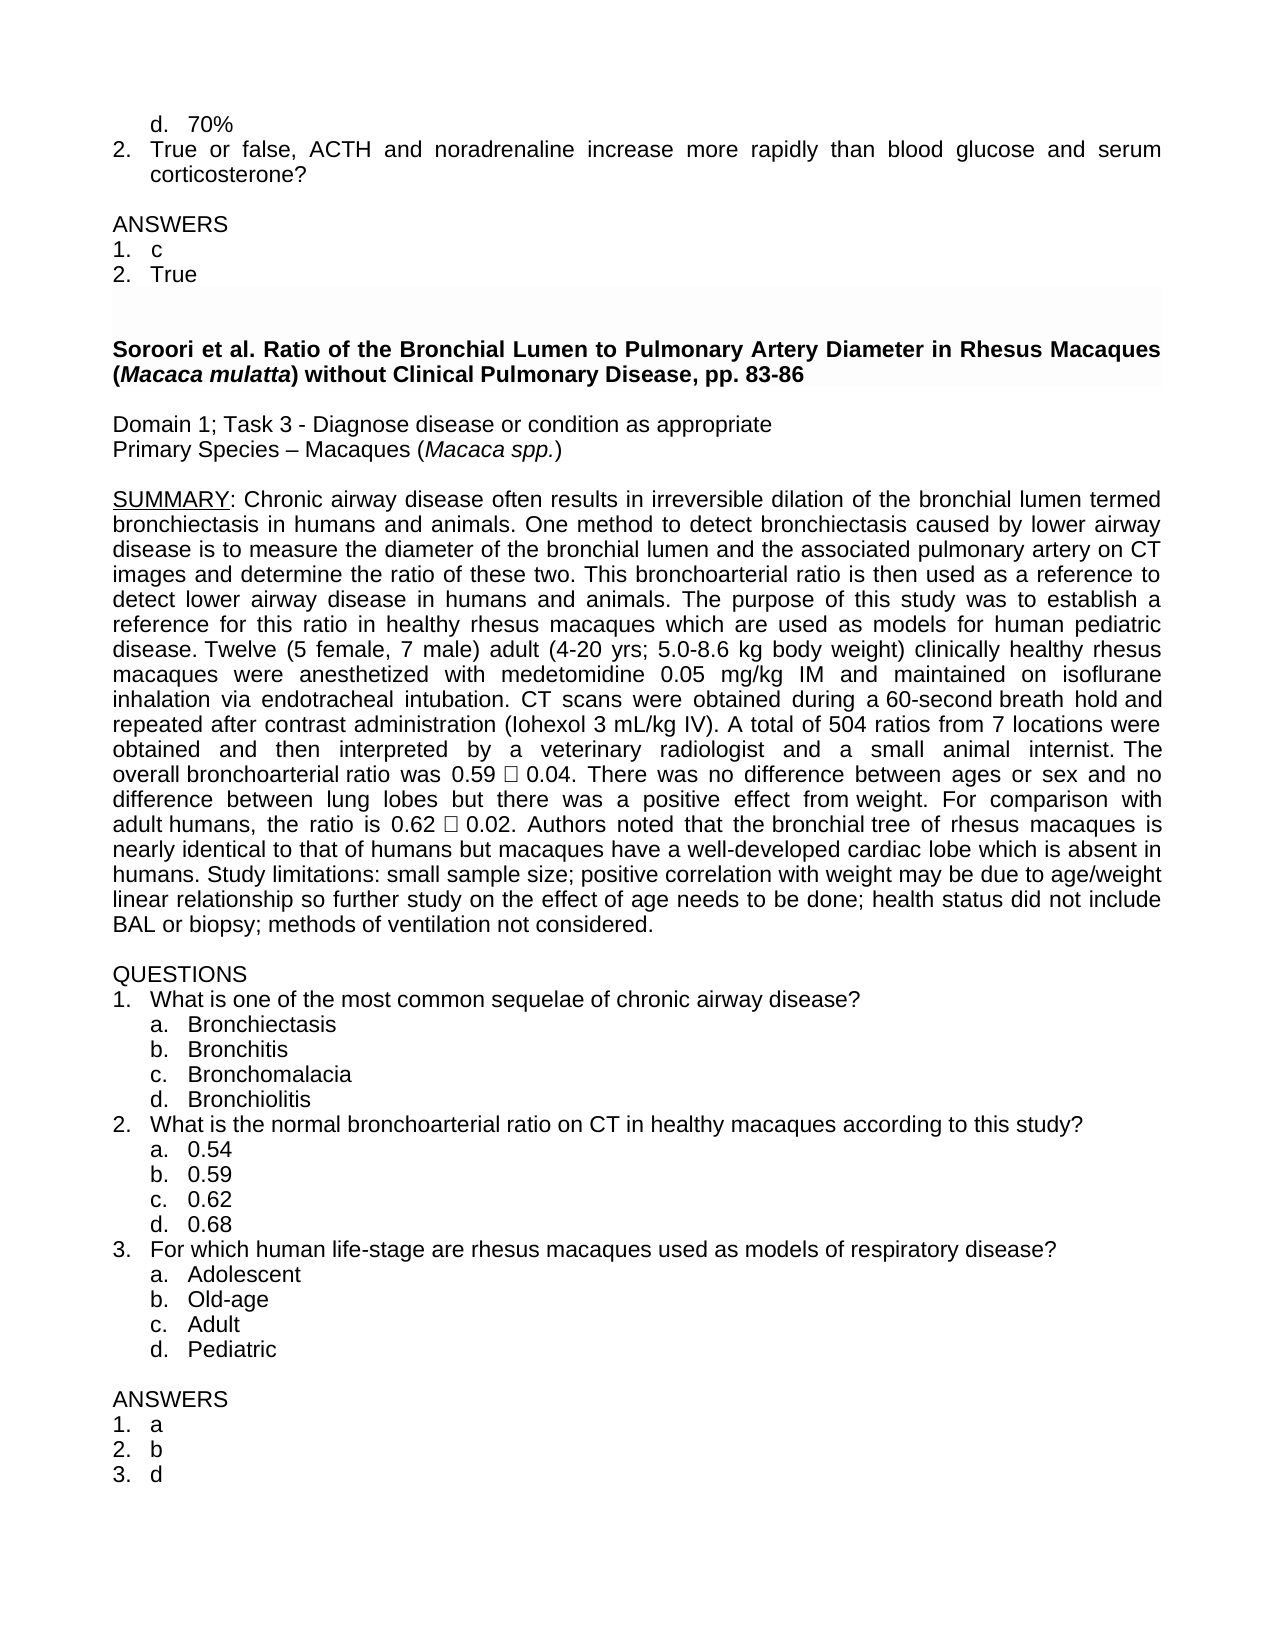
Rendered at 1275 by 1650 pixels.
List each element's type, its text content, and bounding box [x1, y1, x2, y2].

text Primary Species – Macaques (Macaca spp.) [112, 437, 1162, 462]
list Pediatric [150, 1337, 1162, 1362]
list Bronchiolitis [150, 1087, 1162, 1112]
text 1. c [112, 237, 1162, 262]
list 0.59 [150, 1162, 1162, 1187]
text Soroori et al. Ratio of the Bronchial Lumen to Pulmonary Artery Diameter in Rhesus Macaques (Macaca mulatta) without Clinical Pulmonary Disease, pp. 83-86 [112, 337, 1162, 387]
list 0.54 [150, 1137, 1162, 1162]
list 0.62 [150, 1187, 1162, 1212]
list Bronchitis [150, 1037, 1162, 1062]
list a [112, 1412, 1162, 1437]
text ANSWERS [112, 212, 1162, 237]
list Bronchomalacia [150, 1062, 1162, 1087]
text 2. True or false, ACTH and noradrenaline increase more rapidly than blood glucose and serum corticosterone? [112, 137, 1162, 187]
list Bronchiectasis [150, 1012, 1162, 1037]
list What is one of the most common sequelae of chronic airway disease? [112, 987, 1162, 1012]
list What is the normal bronchoarterial ratio on CT in healthy macaques according to this study? [112, 1112, 1162, 1137]
text SUMMARY: Chronic airway disease often results in irreversible dilation of the bronchial lumen termed bronchiectasis in humans and animals. One method to detect bronchiectasis caused by lower airway disease is to measure the diameter of the bronchial lumen and the associated pulmonary artery on CT images and determine the ratio of these two. This bronchoarterial ratio is then used as a reference to detect lower airway disease in humans and animals. The purpose of this study was to establish a reference for this ratio in healthy rhesus macaques which are used as models for human pediatric disease. Twelve (5 female, 7 male) adult (4-20 yrs; 5.0-8.6 kg body weight) clinically healthy rhesus macaques were anesthetized with medetomidine 0.05 mg/kg IM and maintained on isoflurane inhalation via endotracheal intubation. CT scans were obtained during a 60-second breath hold and repeated after contrast administration (Iohexol 3 mL/kg IV). A total of 504 ratios from 7 locations were obtained and then interpreted by a veterinary radiologist and a small animal internist. The overall bronchoarterial ratio was 0.59  0.04. There was no difference between ages or sex and no difference between lung lobes but there was a positive effect from weight. For comparison with adult humans, the ratio is 0.62  0.02. Authors noted that the bronchial tree of rhesus macaques is nearly identical to that of humans but macaques have a well-developed cardiac lobe which is absent in humans. Study limitations: small sample size; positive correlation with weight may be due to age/weight linear relationship so further study on the effect of age needs to be done; health status did not include BAL or biopsy; methods of ventilation not considered. [112, 487, 1162, 937]
list d [112, 1462, 1162, 1487]
text Domain 1; Task 3 - Diagnose disease or condition as appropriate [112, 412, 1162, 437]
list For which human life-stage are rhesus macaques used as models of respiratory disease? [112, 1237, 1162, 1262]
list Adult [150, 1312, 1162, 1337]
list Old-age [150, 1287, 1162, 1312]
text ANSWERS [112, 1387, 1162, 1412]
list Adolescent [150, 1262, 1162, 1287]
list 0.68 [150, 1212, 1162, 1237]
text 2. True [112, 262, 1162, 287]
list b [112, 1437, 1162, 1462]
text QUESTIONS [112, 962, 1162, 987]
text d. 70% [150, 112, 1162, 137]
